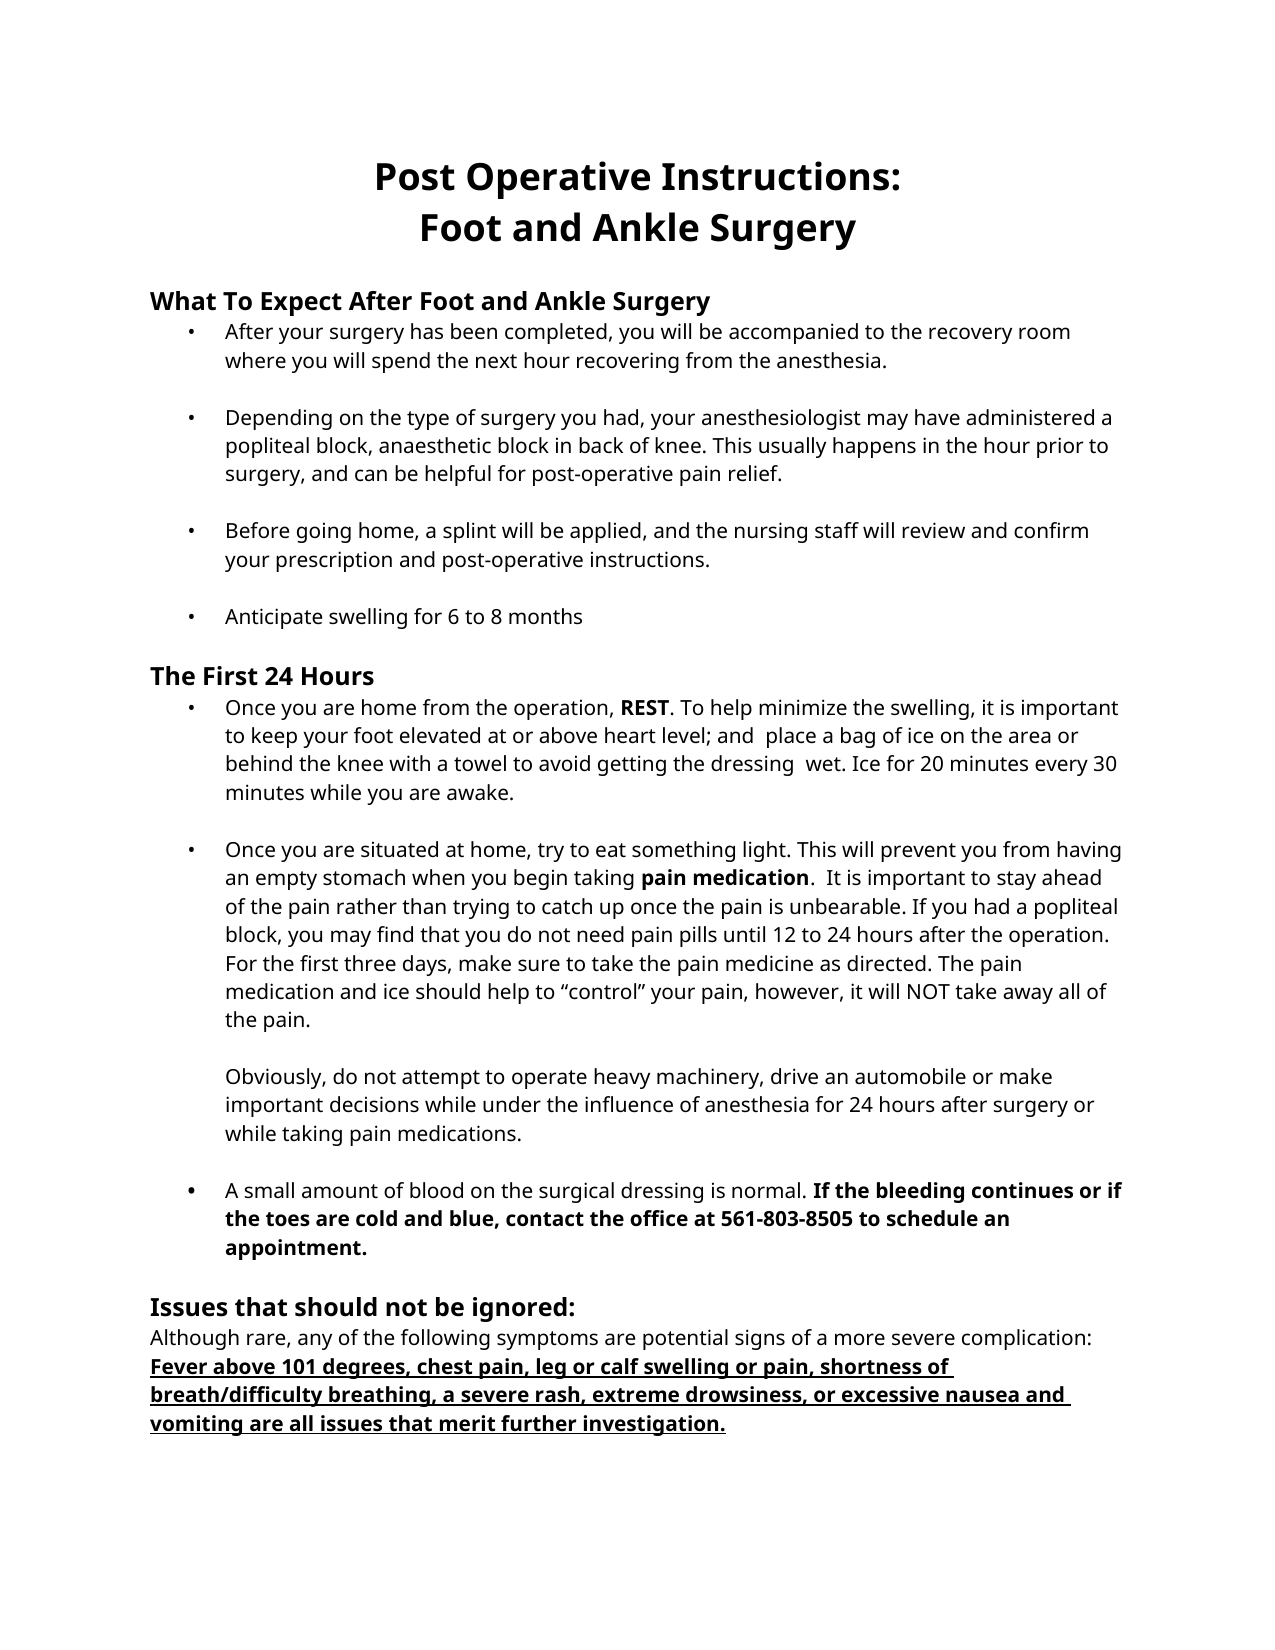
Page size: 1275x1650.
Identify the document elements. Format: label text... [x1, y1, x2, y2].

list Once you are situated at home, try to eat something light. This will prevent you from having an empty stomach when you begin taking pain medication. It is important to stay ahead of the pain rather than trying to catch up once the pain is unbearable. If you had a popliteal block, you may find that you do not need pain pills until 12 to 24 hours after the operation. For the first three days, make sure to take the pain medicine as directed. The pain medication and ice should help to “control” your pain, however, it will NOT take away all of the pain. [187, 835, 1125, 1034]
text Obviously, do not attempt to operate heavy machinery, drive an automobile or make important decisions while under the influence of anesthesia for 24 hours after surgery or while taking pain medications. [225, 1062, 1125, 1147]
list Anticipate swelling for 6 to 8 months [187, 602, 1125, 630]
text What To Expect After Foot and Ankle Surgery [150, 283, 1125, 317]
text Issues that should not be ignored: [150, 1289, 1125, 1323]
list Before going home, a splint will be applied, and the nursing staff will review and confirm your prescription and post-operative instructions. [187, 516, 1125, 573]
text Post Operative Instructions: [150, 150, 1125, 201]
list Depending on the type of surgery you had, your anesthesiologist may have administered a popliteal block, anaesthetic block in back of knee. This usually happens in the hour prior to surgery, and can be helpful for post-operative pain relief. [187, 403, 1125, 488]
text Although rare, any of the following symptoms are potential signs of a more severe complication: [150, 1323, 1125, 1352]
text Foot and Ankle Surgery [150, 201, 1125, 252]
text The First 24 Hours [150, 659, 1125, 693]
list A small amount of blood on the surgical dressing is normal. If the bleeding continues or if the toes are cold and blue, contact the office at 561-803-8505 to schedule an appointment. [187, 1176, 1125, 1261]
list After your surgery has been completed, you will be accompanied to the recovery room where you will spend the next hour recovering from the anesthesia. [187, 317, 1125, 374]
text Fever above 101 degrees, chest pain, leg or calf swelling or pain, shortness of breath/difficulty breathing, a severe rash, extreme drowsiness, or excessive nausea and vomiting are all issues that merit further investigation. [150, 1352, 1125, 1437]
list Once you are home from the operation, REST. To help minimize the swelling, it is important to keep your foot elevated at or above heart level; and place a bag of ice on the area or behind the knee with a towel to avoid getting the dressing wet. Ice for 20 minutes every 30 minutes while you are awake. [187, 693, 1125, 806]
